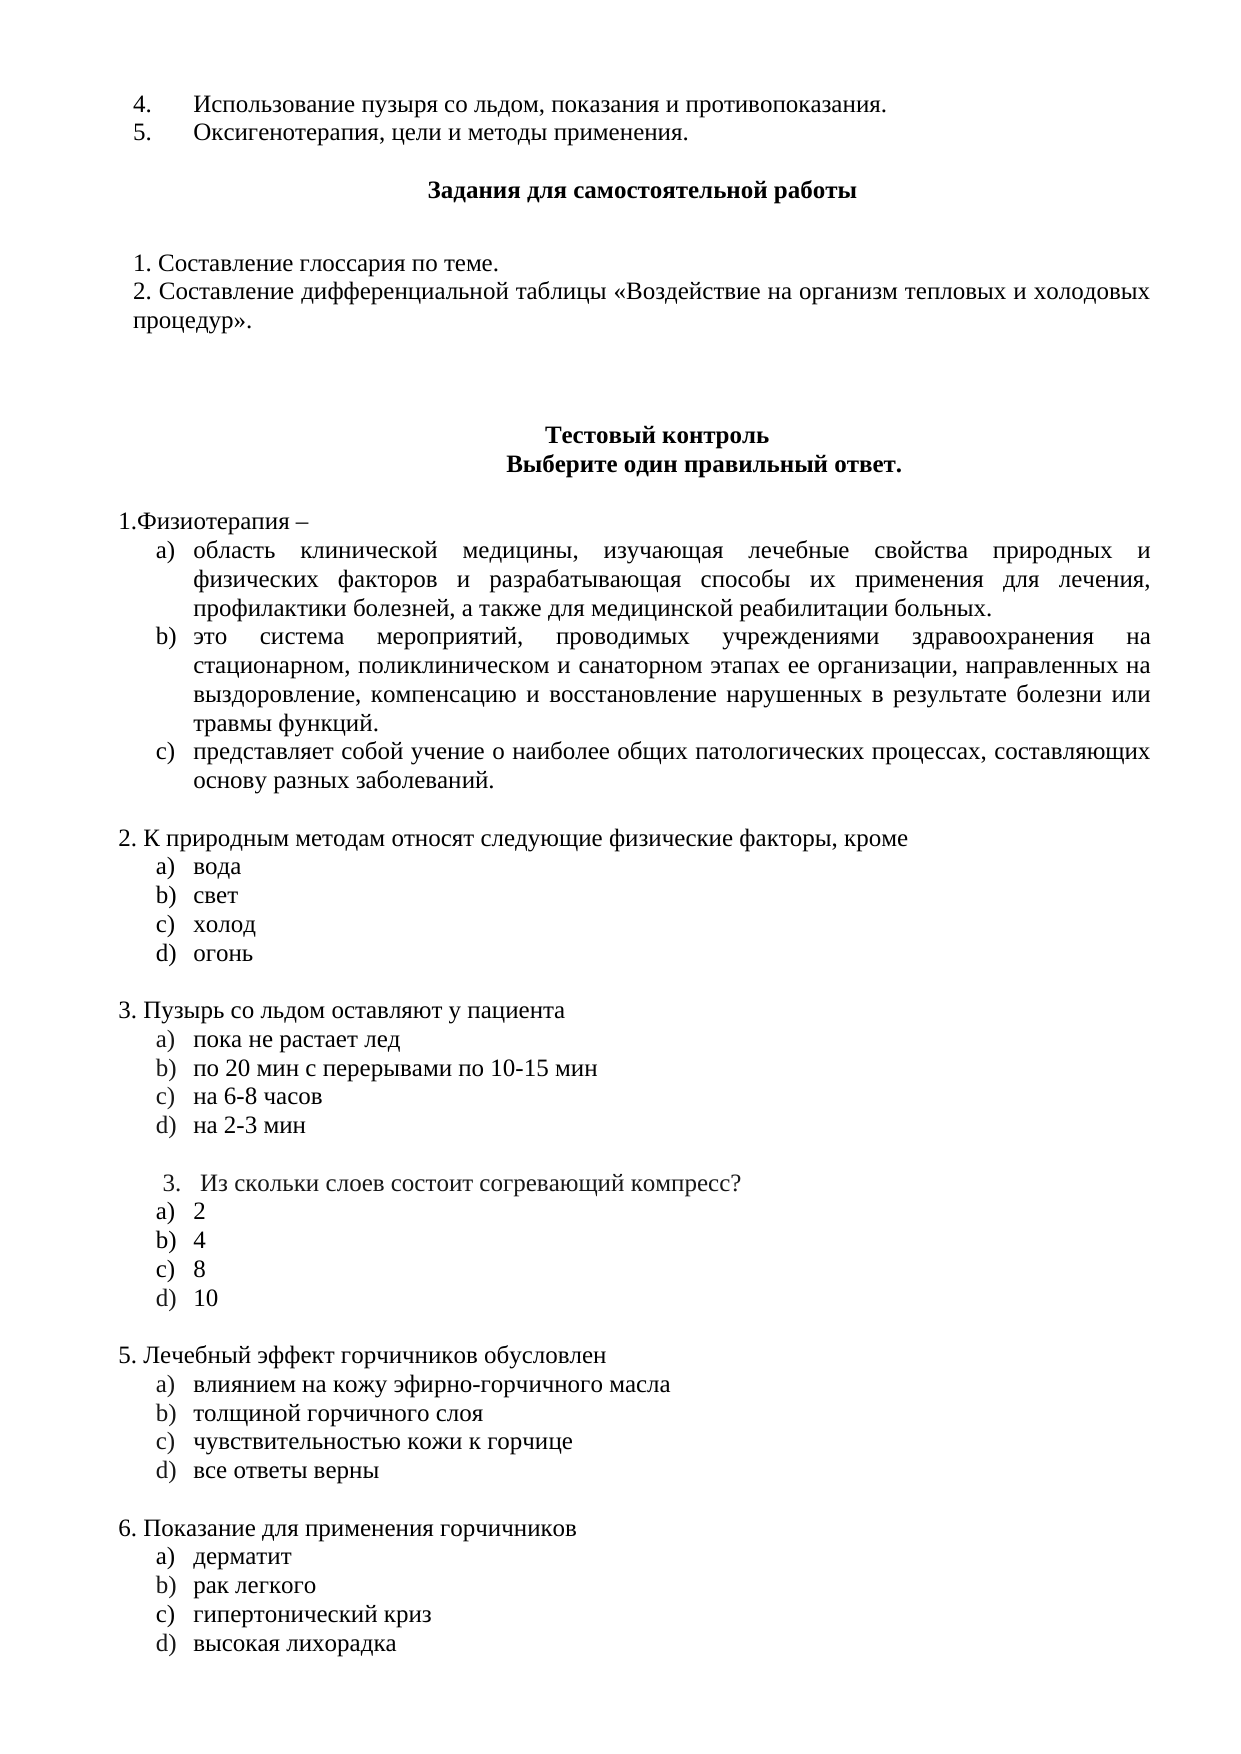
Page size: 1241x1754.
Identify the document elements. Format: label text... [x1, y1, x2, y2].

list Из скольки слоев состоит согревающий компресс? [162, 1168, 1152, 1196]
list на 6-8 часов [156, 1081, 1152, 1110]
text 5. Лечебный эффект горчичников обусловлен [118, 1340, 1152, 1369]
list по 20 мин с перерывами по 10-15 мин [156, 1053, 1152, 1081]
list 4 [156, 1225, 1152, 1254]
list огонь [156, 938, 1152, 966]
text 4. Использование пузыря со льдом, показания и противопоказания. [133, 89, 1152, 117]
list это система мероприятий, проводимых учреждениями здравоохранения на стационарном, поликлиническом и санаторном этапах ее организации, направленных на выздоровление, компенсацию и восстановление нарушенных в результате болезни или травмы функций. [156, 621, 1152, 736]
list 8 [156, 1254, 1152, 1283]
list все ответы верны [156, 1455, 1152, 1484]
text 2. К природным методам относят следующие физические факторы, кроме [118, 823, 1152, 851]
list дерматит [156, 1541, 1152, 1570]
text 1. Составление глоссария по теме. [133, 248, 1152, 276]
list холод [156, 909, 1152, 938]
list 10 [156, 1283, 1152, 1311]
list 2 [156, 1196, 1152, 1225]
text 5. Оксигенотерапия, цели и методы применения. [133, 117, 1152, 146]
text 2. Составление дифференциальной таблицы «Воздействие на организм тепловых и холодовых процедур». [133, 276, 1152, 334]
text Тестовый контроль [118, 420, 1152, 449]
text 6. Показание для применения горчичников [118, 1513, 1152, 1541]
list на 2-3 мин [156, 1110, 1152, 1139]
list высокая лихорадка [156, 1628, 1152, 1656]
list представляет собой учение о наиболее общих патологических процессах, составляющих основу разных заболеваний. [156, 736, 1152, 794]
text 1.Физиотерапия – [118, 506, 1152, 535]
list рак легкого [156, 1570, 1152, 1599]
text Выберите один правильный ответ. [118, 449, 1240, 478]
text Задания для самостоятельной работы [133, 175, 1152, 204]
list вода [156, 851, 1152, 880]
list пока не растает лед [156, 1024, 1152, 1053]
list область клинической медицины, изучающая лечебные свойства природных и физических факторов и разрабатывающая способы их применения для лечения, профилактики болезней, а также для медицинской реабилитации больных. [156, 535, 1152, 621]
list толщиной горчичного слоя [156, 1398, 1152, 1426]
text 3. Пузырь со льдом оставляют у пациента [118, 995, 1152, 1024]
list влиянием на кожу эфирно-горчичного масла [156, 1369, 1152, 1398]
list гипертонический криз [156, 1599, 1152, 1628]
list чувствительностью кожи к горчице [156, 1426, 1152, 1455]
list свет [156, 880, 1152, 909]
